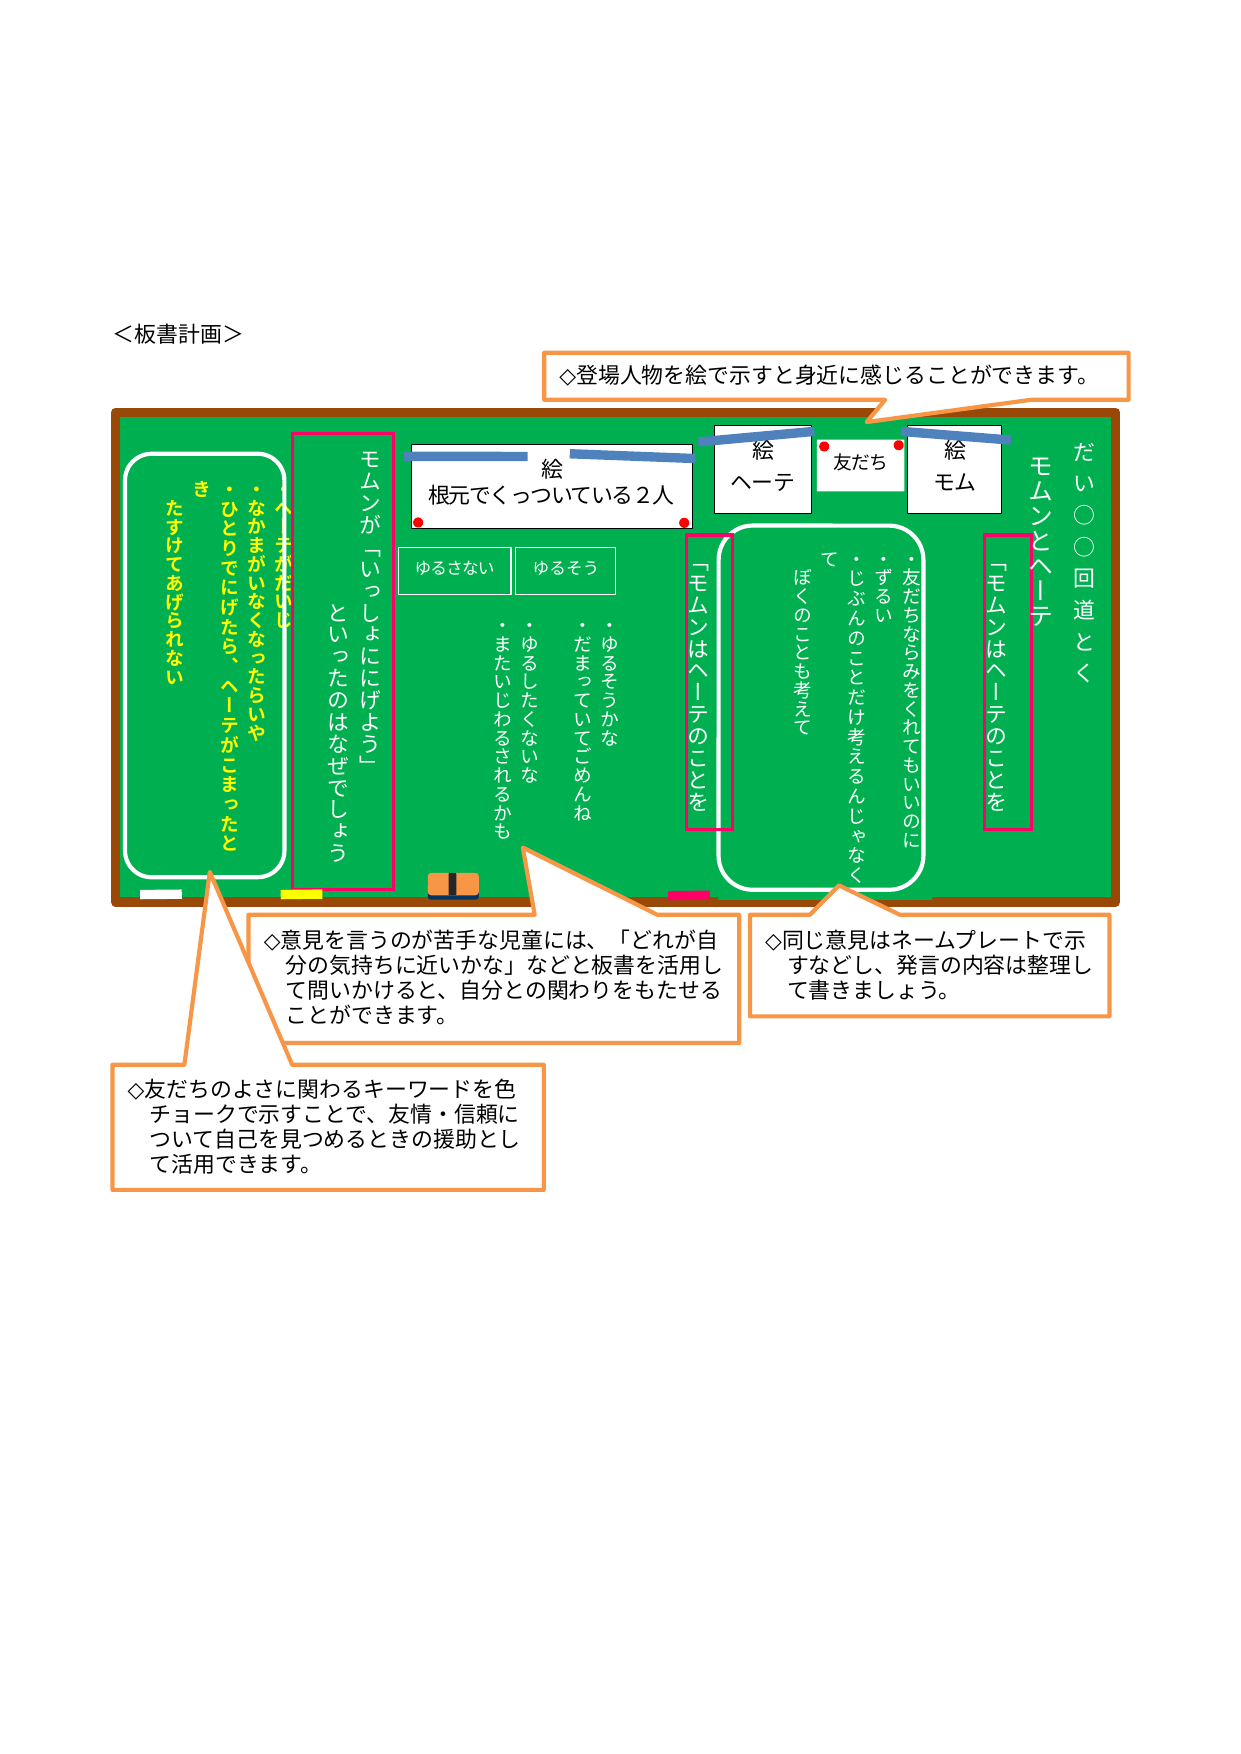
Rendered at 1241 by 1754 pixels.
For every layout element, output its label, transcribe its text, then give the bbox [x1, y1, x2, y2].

text ＜板書計画＞ [112, 314, 1128, 352]
